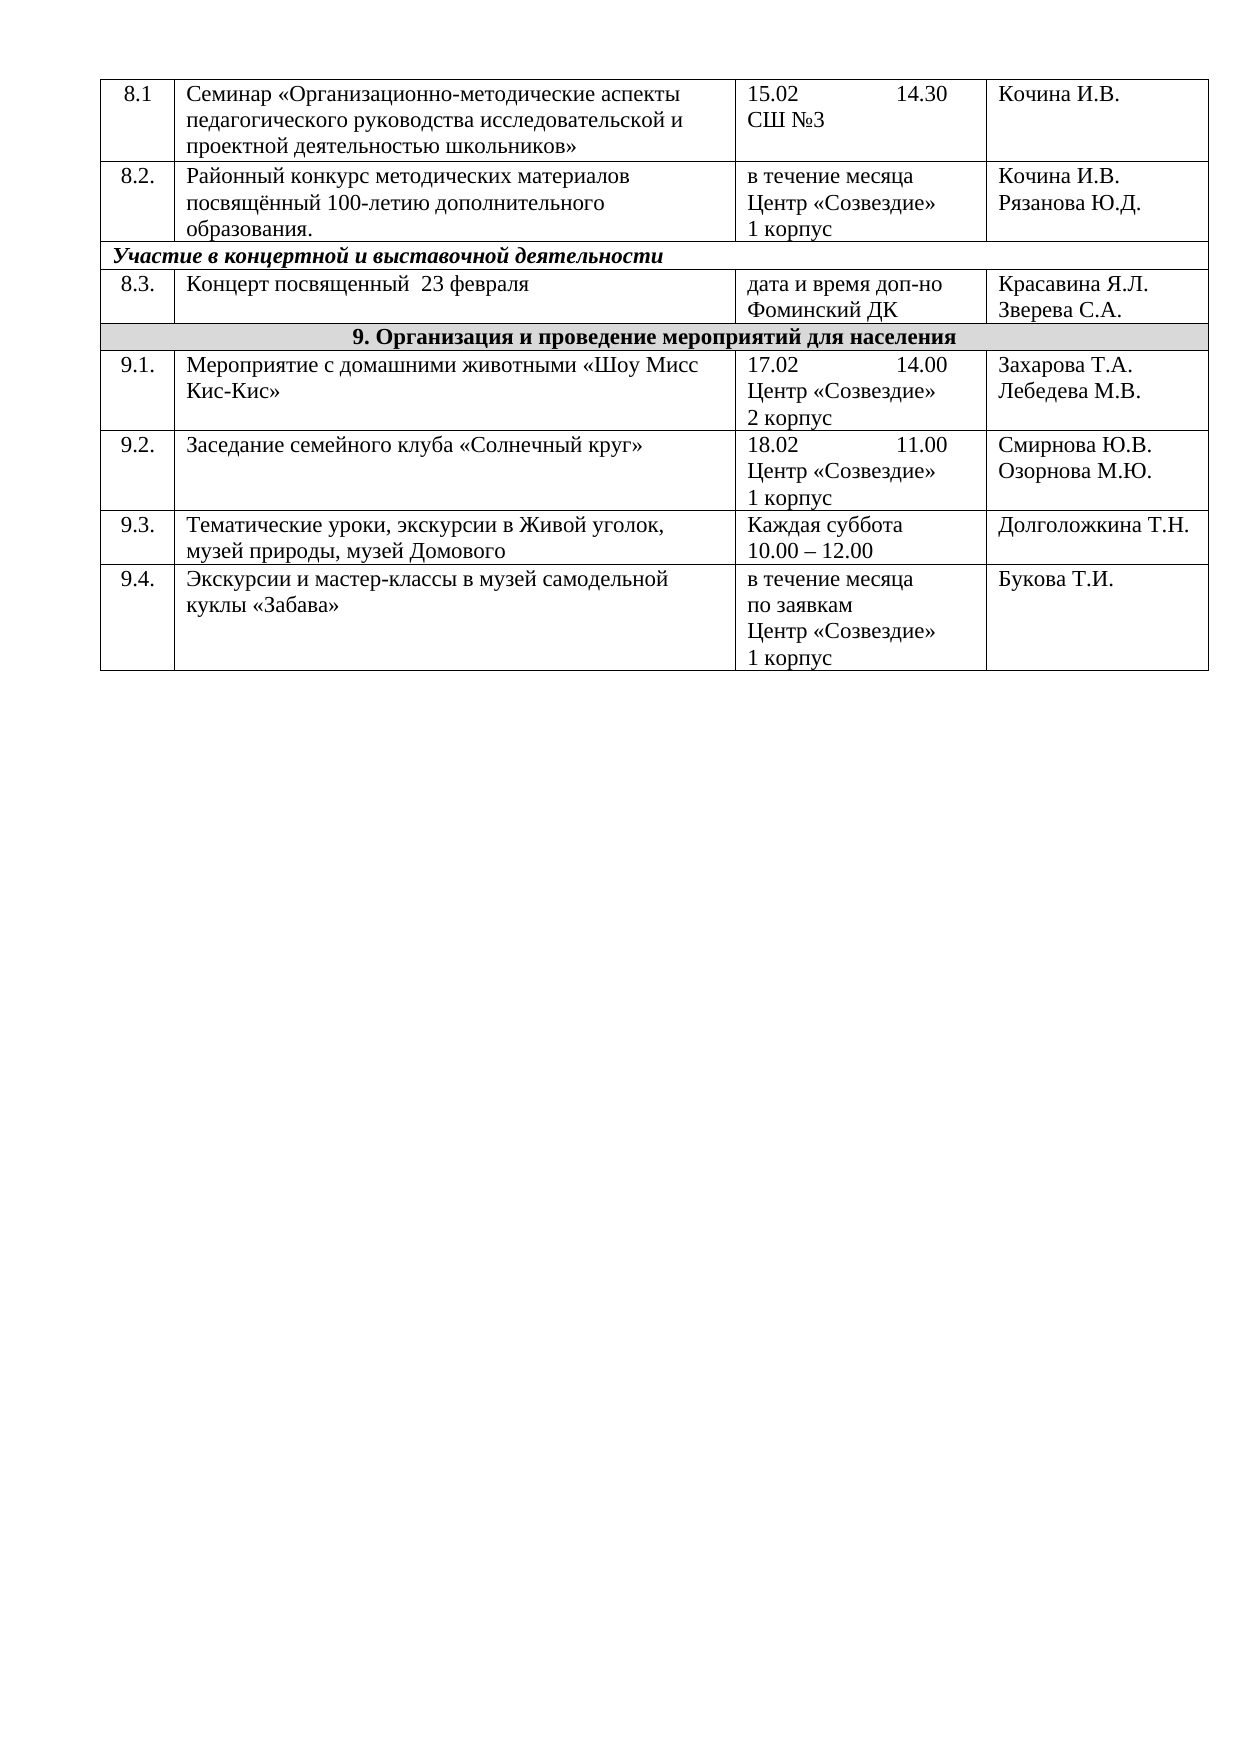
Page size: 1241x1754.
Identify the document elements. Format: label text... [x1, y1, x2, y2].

table_cell 8.1 [101, 80, 174, 161]
table_cell Экскурсии и мастер-классы в музей самодельной куклы «Забава» [175, 565, 735, 670]
table_cell 8.2. [101, 162, 174, 241]
table_cell 9.1. [101, 351, 174, 430]
table_cell Концерт посвященный 23 февраля [175, 270, 735, 322]
table_cell Кочина И.В. Рязанова Ю.Д. [987, 162, 1208, 241]
table_cell Каждая суббота 10.00 – 12.00 [736, 511, 986, 564]
table_cell 9.4. [101, 565, 174, 670]
table_cell 17.02 14.00 Центр «Созвездие» 2 корпус [736, 351, 986, 430]
table_cell Кочина И.В. [987, 80, 1208, 161]
table_cell Букова Т.И. [987, 565, 1208, 670]
table_cell 9.2. [101, 431, 174, 510]
table_cell 9. Организация и проведение мероприятий для населения [101, 324, 1208, 350]
table_cell дата и время доп-но Фоминский ДК [736, 270, 986, 322]
table_cell 15.02 14.30 СШ №3 [736, 80, 986, 161]
table_cell Долголожкина Т.Н. [987, 511, 1208, 564]
table_cell Семинар «Организационно-методические аспекты педагогического руководства исследовательской и проектной деятельностью школьников» [175, 80, 735, 161]
table_cell Захарова Т.А. Лебедева М.В. [987, 351, 1208, 430]
table_cell в течение месяца по заявкам Центр «Созвездие» 1 корпус [736, 565, 986, 670]
table_cell 9.3. [101, 511, 174, 564]
table_cell Смирнова Ю.В. Озорнова М.Ю. [987, 431, 1208, 510]
table_cell Мероприятие с домашними животными «Шоу Мисс Кис-Кис» [175, 351, 735, 430]
table_cell Тематические уроки, экскурсии в Живой уголок, музей природы, музей Домового [175, 511, 735, 564]
table_cell 18.02 11.00 Центр «Созвездие» 1 корпус [736, 431, 986, 510]
table_cell Участие в концертной и выставочной деятельности [101, 242, 1208, 269]
table_cell Районный конкурс методических материалов посвящённый 100-летию дополнительного образования. [175, 162, 735, 241]
table_cell в течение месяца Центр «Созвездие» 1 корпус [736, 162, 986, 241]
table_cell Заседание семейного клуба «Солнечный круг» [175, 431, 735, 510]
table_cell 8.3. [101, 270, 174, 322]
table_cell Красавина Я.Л. Зверева С.А. [987, 270, 1208, 322]
